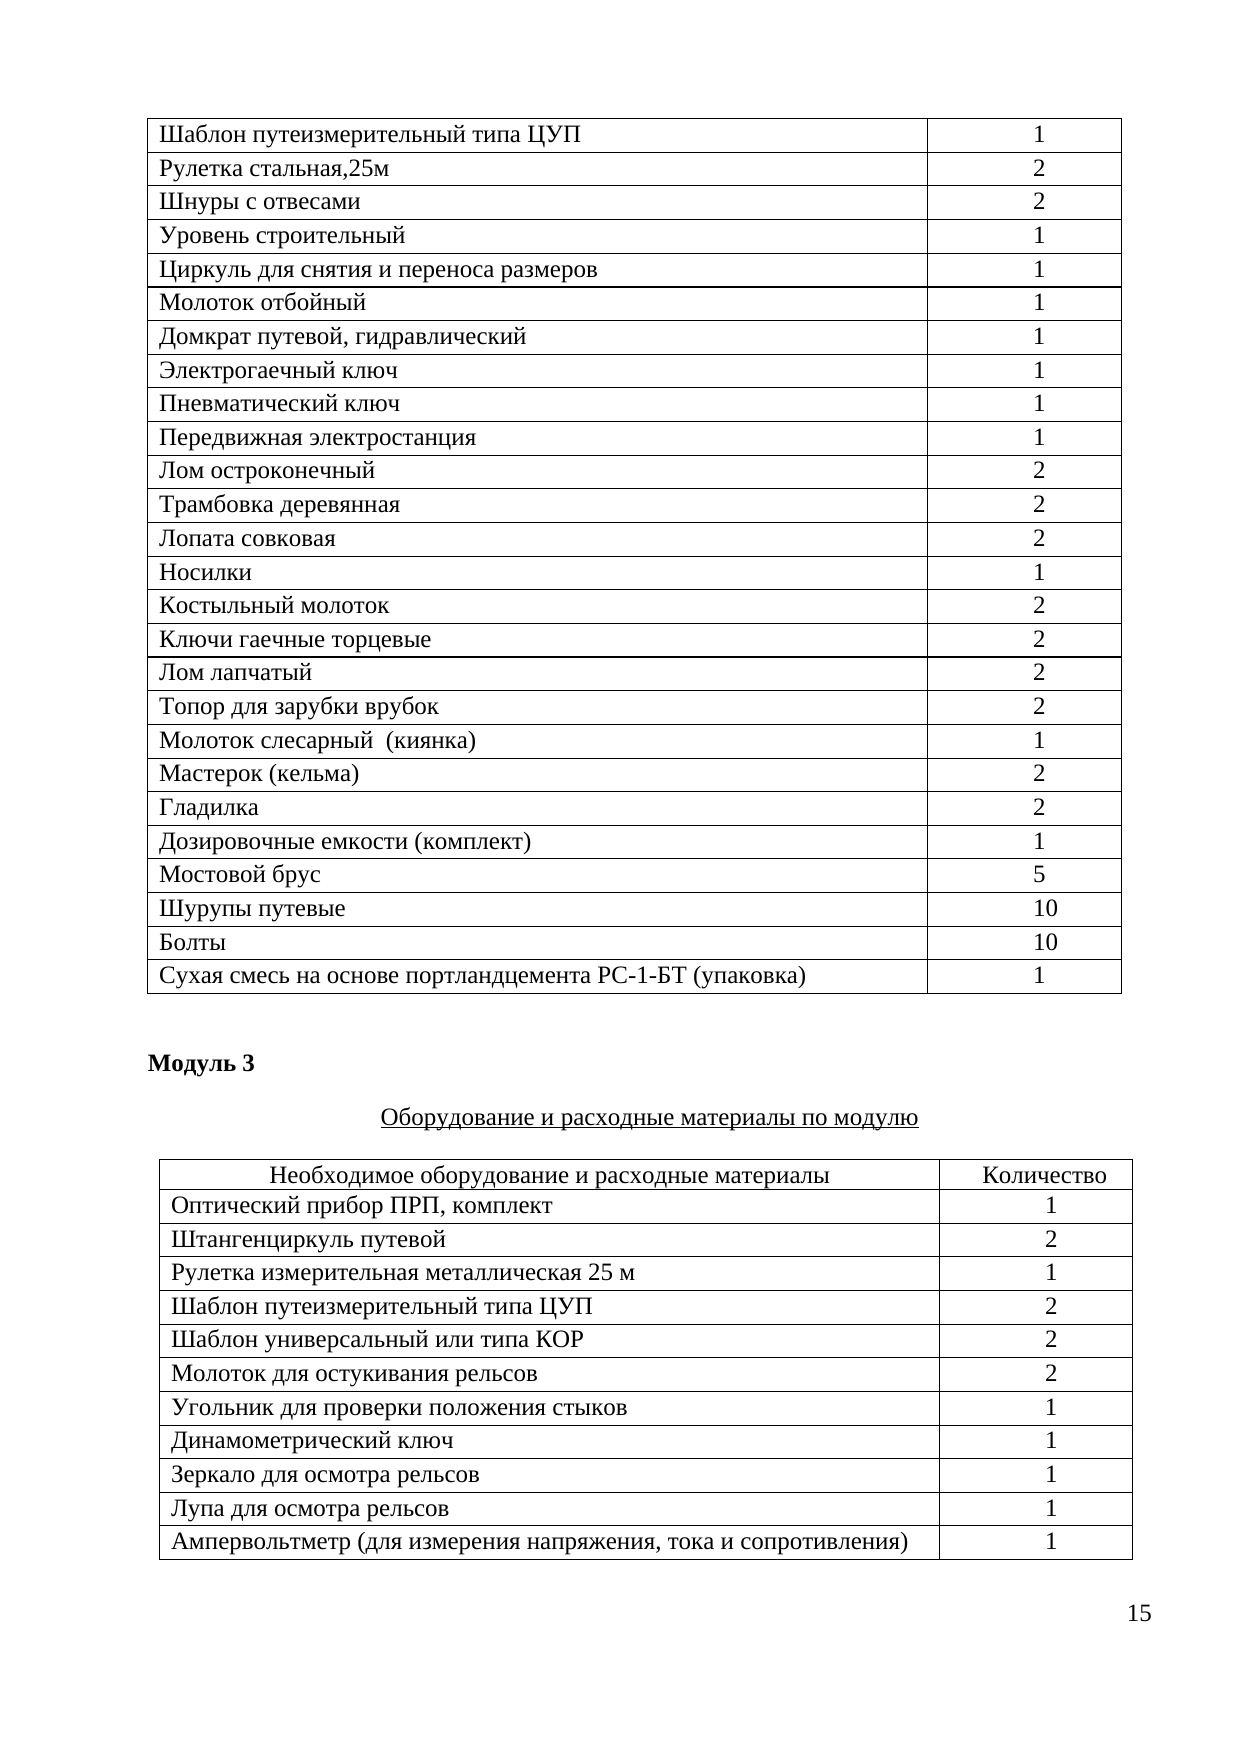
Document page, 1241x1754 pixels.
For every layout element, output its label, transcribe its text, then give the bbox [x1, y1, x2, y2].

table_cell 1 [940, 1493, 1132, 1525]
table_cell 2 [928, 153, 1121, 185]
table_header Количество [940, 1160, 1132, 1189]
table_cell 2 [940, 1291, 1132, 1323]
table_cell 10 [928, 893, 1121, 926]
table_cell Домкрат путевой, гидравлический [148, 321, 927, 354]
table_cell Молоток для остукивания рельсов [160, 1358, 939, 1391]
table_cell 1 [928, 826, 1121, 858]
table_cell Трамбовка деревянная [148, 489, 927, 522]
table_cell 2 [928, 489, 1121, 522]
table_cell Мостовой брус [148, 859, 927, 892]
table_cell 1 [928, 119, 1121, 152]
table_cell Молоток слесарный (киянка) [148, 725, 927, 757]
table_cell Шаблон путеизмерительный типа ЦУП [160, 1291, 939, 1323]
table_cell Шаблон путеизмерительный типа ЦУП [148, 119, 927, 152]
table_cell Уровень строительный [148, 220, 927, 253]
table_cell 2 [928, 691, 1121, 724]
table_cell Лом лапчатый [148, 658, 927, 690]
table_cell 1 [928, 220, 1121, 253]
table_cell Лупа для осмотра рельсов [160, 1493, 939, 1525]
table_cell Пневматический ключ [148, 388, 927, 421]
table_cell 1 [940, 1459, 1132, 1492]
table_cell 1 [940, 1392, 1132, 1424]
table_cell Сухая смесь на основе портландцемента РС-1-БТ (упаковка) [148, 960, 927, 993]
table_cell Носилки [148, 557, 927, 589]
table_cell Мастерок (кельма) [148, 759, 927, 791]
table_cell 2 [928, 792, 1121, 825]
table_cell Штангенциркуль путевой [160, 1224, 939, 1256]
table_cell Лопата совковая [148, 523, 927, 556]
table_cell 1 [940, 1426, 1132, 1458]
table_cell Ампервольтметр (для измерения напряжения, тока и сопротивления) [160, 1526, 939, 1559]
table_cell Костыльный молоток [148, 590, 927, 623]
table_cell Рулетка стальная,25м [148, 153, 927, 185]
table_cell 1 [928, 960, 1121, 993]
table_cell 5 [928, 859, 1121, 892]
table_cell Топор для зарубки врубок [148, 691, 927, 724]
table_cell 1 [928, 725, 1121, 757]
table_cell 2 [928, 523, 1121, 556]
table_cell Оптический прибор ПРП, комплект [160, 1190, 939, 1223]
table_cell 1 [928, 557, 1121, 589]
table_cell 1 [928, 388, 1121, 421]
table_cell Шурупы путевые [148, 893, 927, 926]
table_cell Динамометрический ключ [160, 1426, 939, 1458]
table_cell 2 [940, 1224, 1132, 1256]
table_cell 2 [928, 759, 1121, 791]
table_cell Электрогаечный ключ [148, 355, 927, 387]
table_cell 2 [928, 658, 1121, 690]
table_cell 1 [928, 321, 1121, 354]
table_cell 2 [928, 624, 1121, 656]
table_cell 2 [928, 456, 1121, 488]
text Оборудование и расходные материалы по модулю [148, 1102, 1152, 1130]
table_cell Шнуры с отвесами [148, 186, 927, 219]
text Модуль 3 [148, 1048, 1152, 1077]
table_cell 2 [928, 186, 1121, 219]
table_cell Гладилка [148, 792, 927, 825]
table_cell 1 [928, 254, 1121, 286]
table_cell Дозировочные емкости (комплект) [148, 826, 927, 858]
table_cell Шаблон универсальный или типа КОР [160, 1325, 939, 1357]
table_cell 1 [928, 355, 1121, 387]
table_cell 2 [940, 1325, 1132, 1357]
table_cell 1 [940, 1190, 1132, 1223]
table_cell 2 [928, 590, 1121, 623]
table_header Необходимое оборудование и расходные материалы [160, 1160, 939, 1189]
table_cell Угольник для проверки положения стыков [160, 1392, 939, 1424]
table_cell 1 [940, 1526, 1132, 1559]
table_cell Рулетка измерительная металлическая 25 м [160, 1257, 939, 1290]
table_cell Лом остроконечный [148, 456, 927, 488]
table_cell Ключи гаечные торцевые [148, 624, 927, 656]
table_cell Зеркало для осмотра рельсов [160, 1459, 939, 1492]
table_cell 2 [940, 1358, 1132, 1391]
table_cell Передвижная электростанция [148, 422, 927, 454]
table_cell Молоток отбойный [148, 288, 927, 320]
table_cell Болты [148, 927, 927, 959]
table_cell 1 [928, 422, 1121, 454]
table_cell 1 [928, 288, 1121, 320]
table_cell 1 [940, 1257, 1132, 1290]
table_cell Циркуль для снятия и переноса размеров [148, 254, 927, 286]
table_cell 10 [928, 927, 1121, 959]
